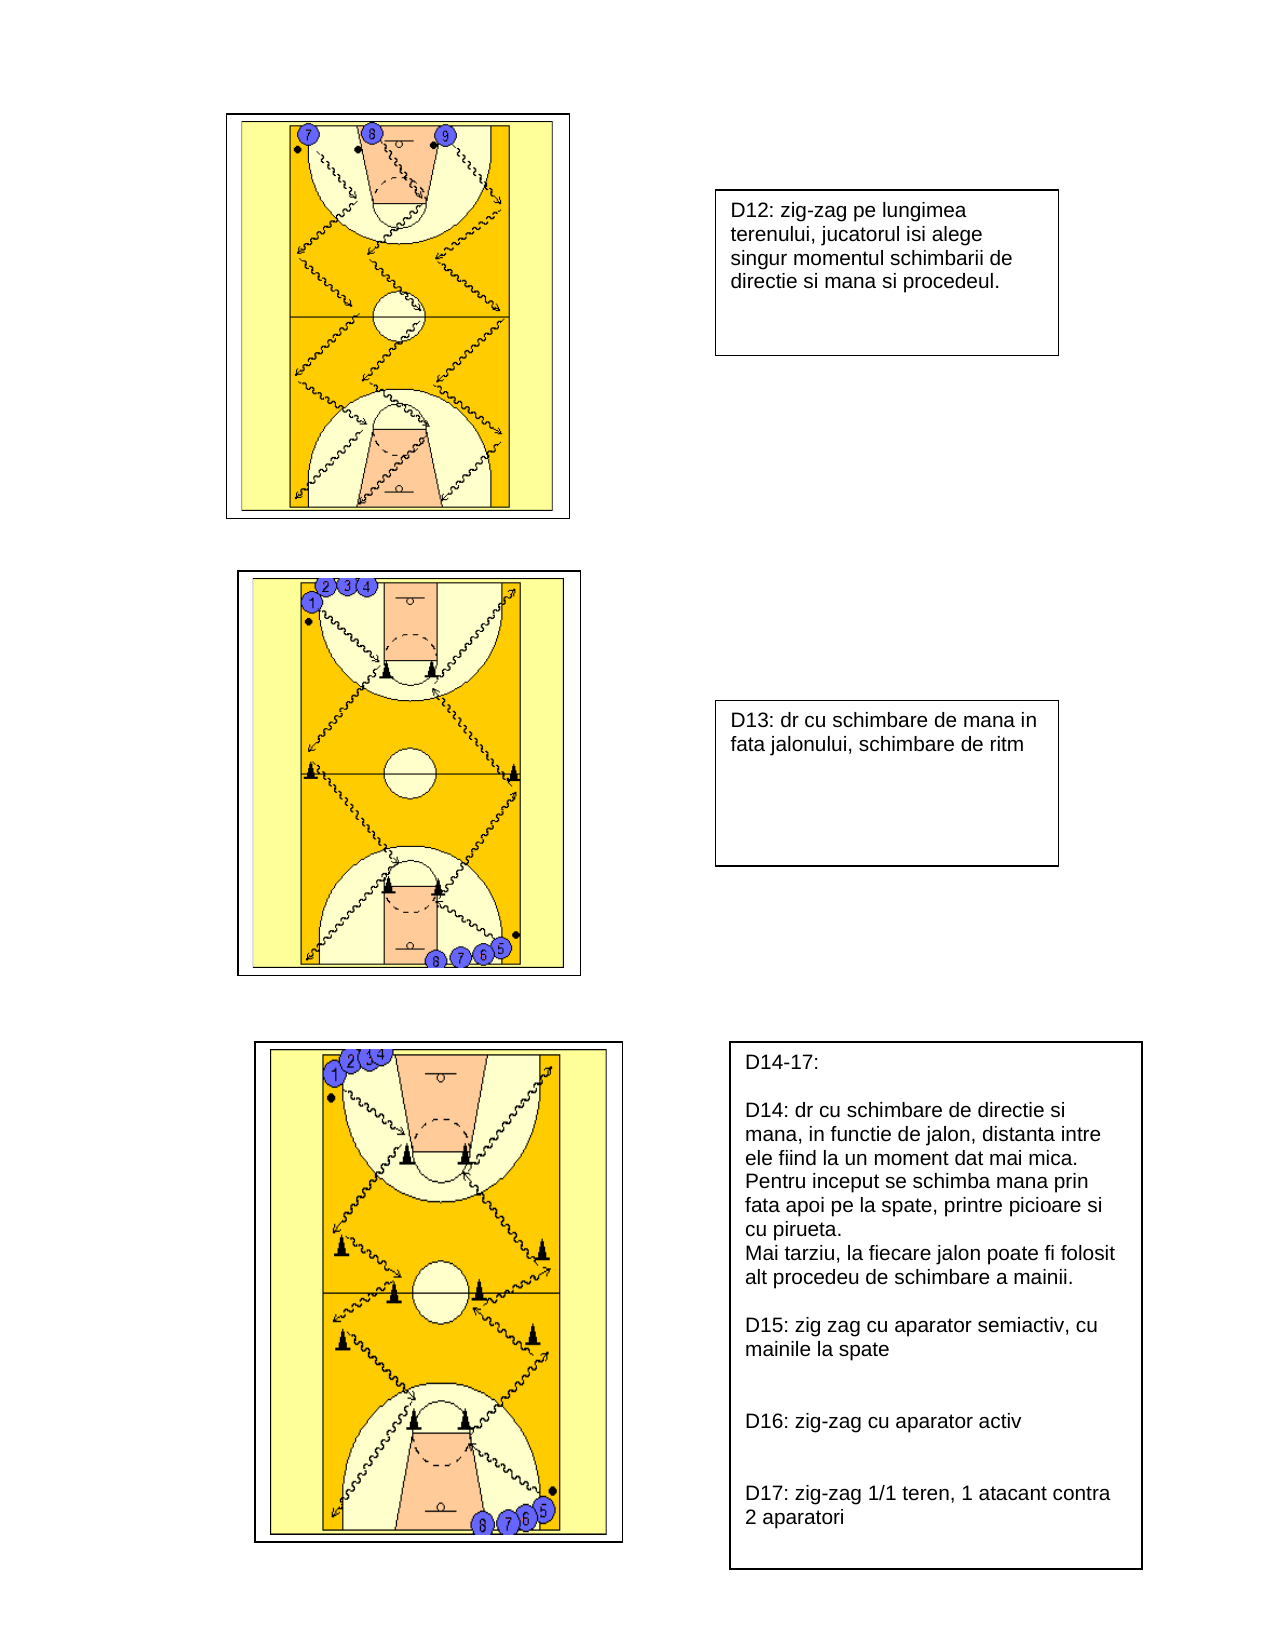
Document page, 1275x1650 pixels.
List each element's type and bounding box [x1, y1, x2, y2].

picture [270, 1049, 607, 1535]
picture [241, 121, 553, 511]
picture [252, 578, 564, 968]
